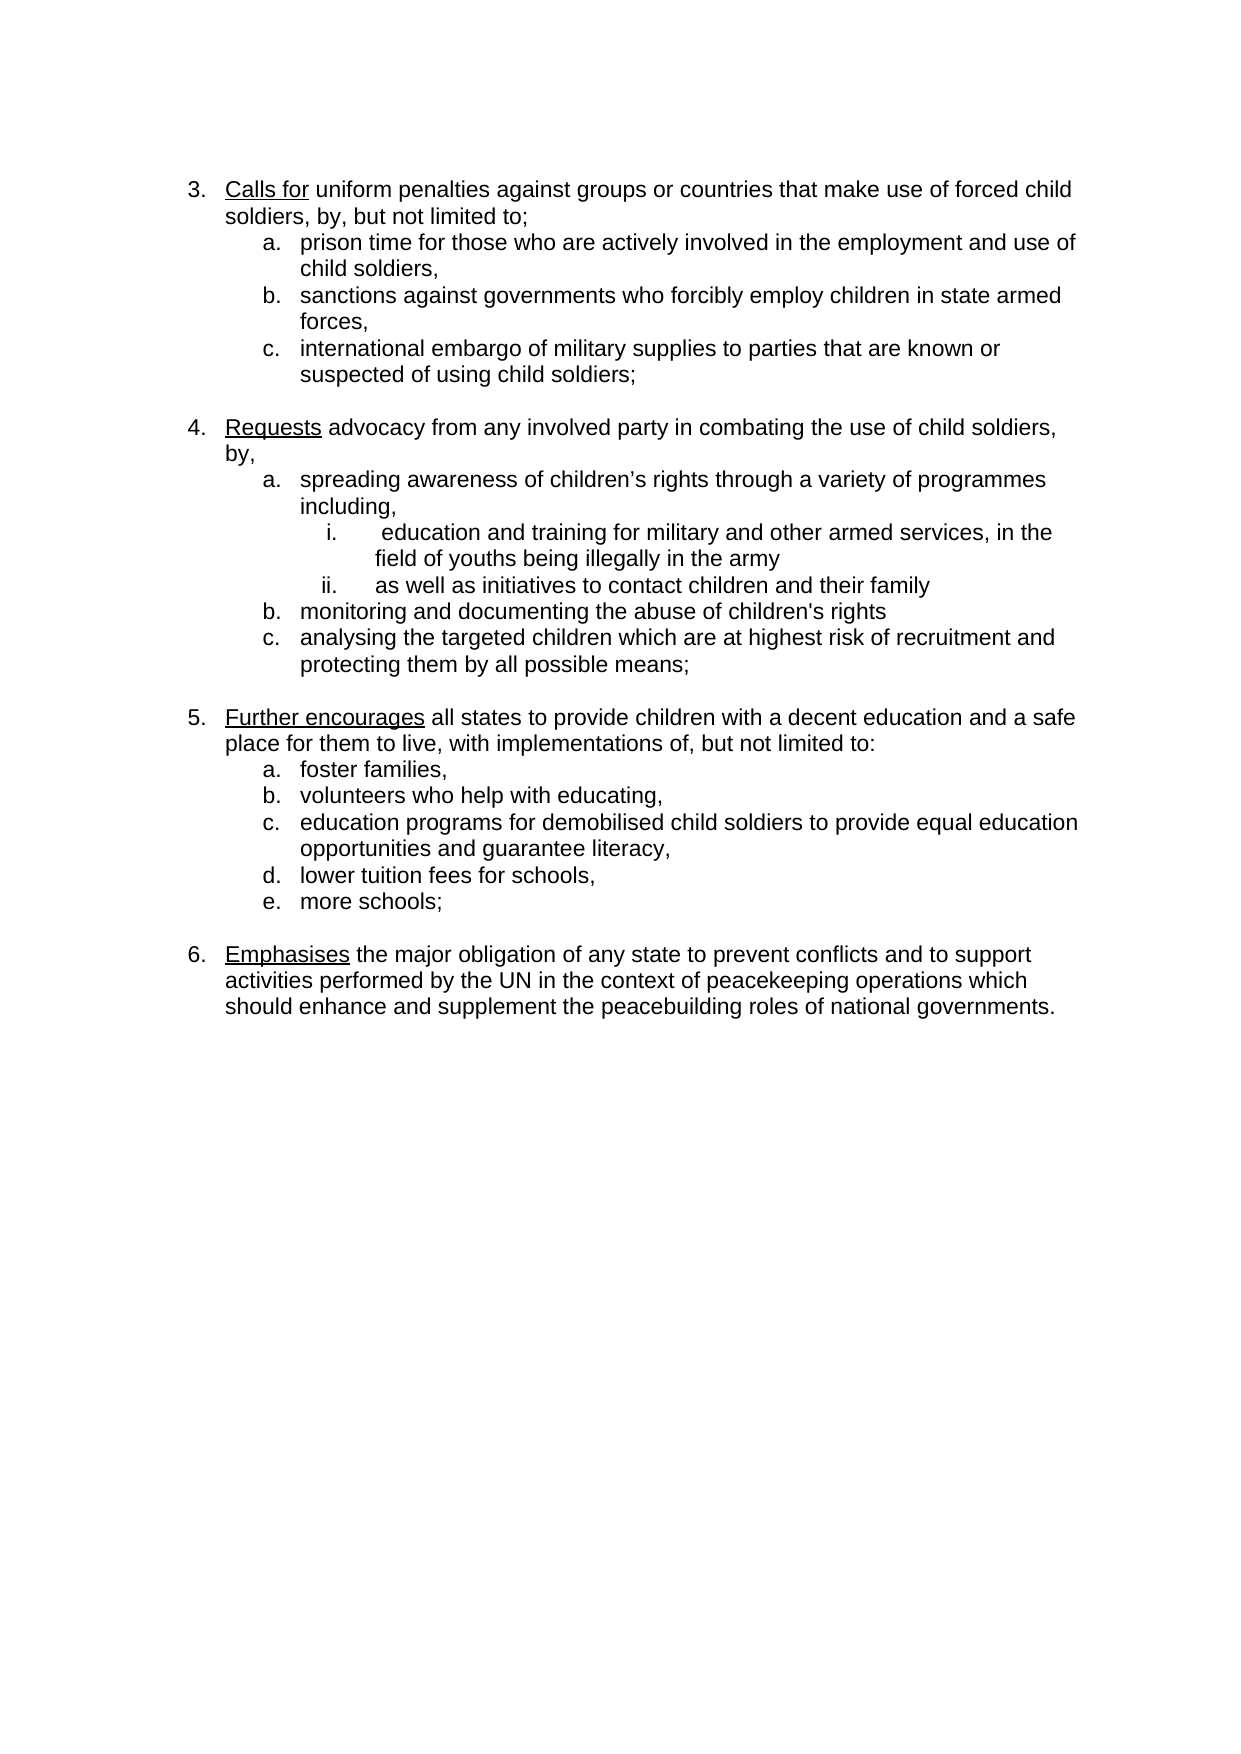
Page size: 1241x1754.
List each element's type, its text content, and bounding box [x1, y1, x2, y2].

list more schools; [262, 888, 1090, 914]
list sanctions against governments who forcibly employ children in state armed forces, [262, 282, 1090, 334]
list Emphasises the major obligation of any state to prevent conflicts and to support activities performed by the UN in the context of peacekeeping operations which should enhance and supplement the peacebuilding roles of national governments. [187, 941, 1090, 1020]
list volunteers who help with educating, [262, 782, 1090, 809]
list lower tuition fees for schools, [262, 862, 1090, 888]
list Requests advocacy from any involved party in combating the use of child soldiers, by, [187, 413, 1090, 466]
list education and training for military and other armed services, in the field of youths being illegally in the army [337, 519, 1090, 572]
list foster families, [262, 756, 1090, 782]
list Further encourages all states to provide children with a decent education and a safe place for them to live, with implementations of, but not limited to: [187, 703, 1090, 756]
list Calls for uniform penalties against groups or countries that make use of forced child soldiers, by, but not limited to; [187, 176, 1090, 229]
list analysing the targeted children which are at highest risk of recruitment and protecting them by all possible means; [262, 624, 1090, 677]
list international embargo of military supplies to parties that are known or suspected of using child soldiers; [262, 334, 1090, 387]
list spreading awareness of children’s rights through a variety of programmes including, [262, 466, 1090, 519]
list as well as initiatives to contact children and their family [337, 572, 1090, 598]
list prison time for those who are actively involved in the employment and use of child soldiers, [262, 229, 1090, 282]
list education programs for demobilised child soldiers to provide equal education opportunities and guarantee literacy, [262, 809, 1090, 862]
list monitoring and documenting the abuse of children's rights [262, 598, 1090, 624]
